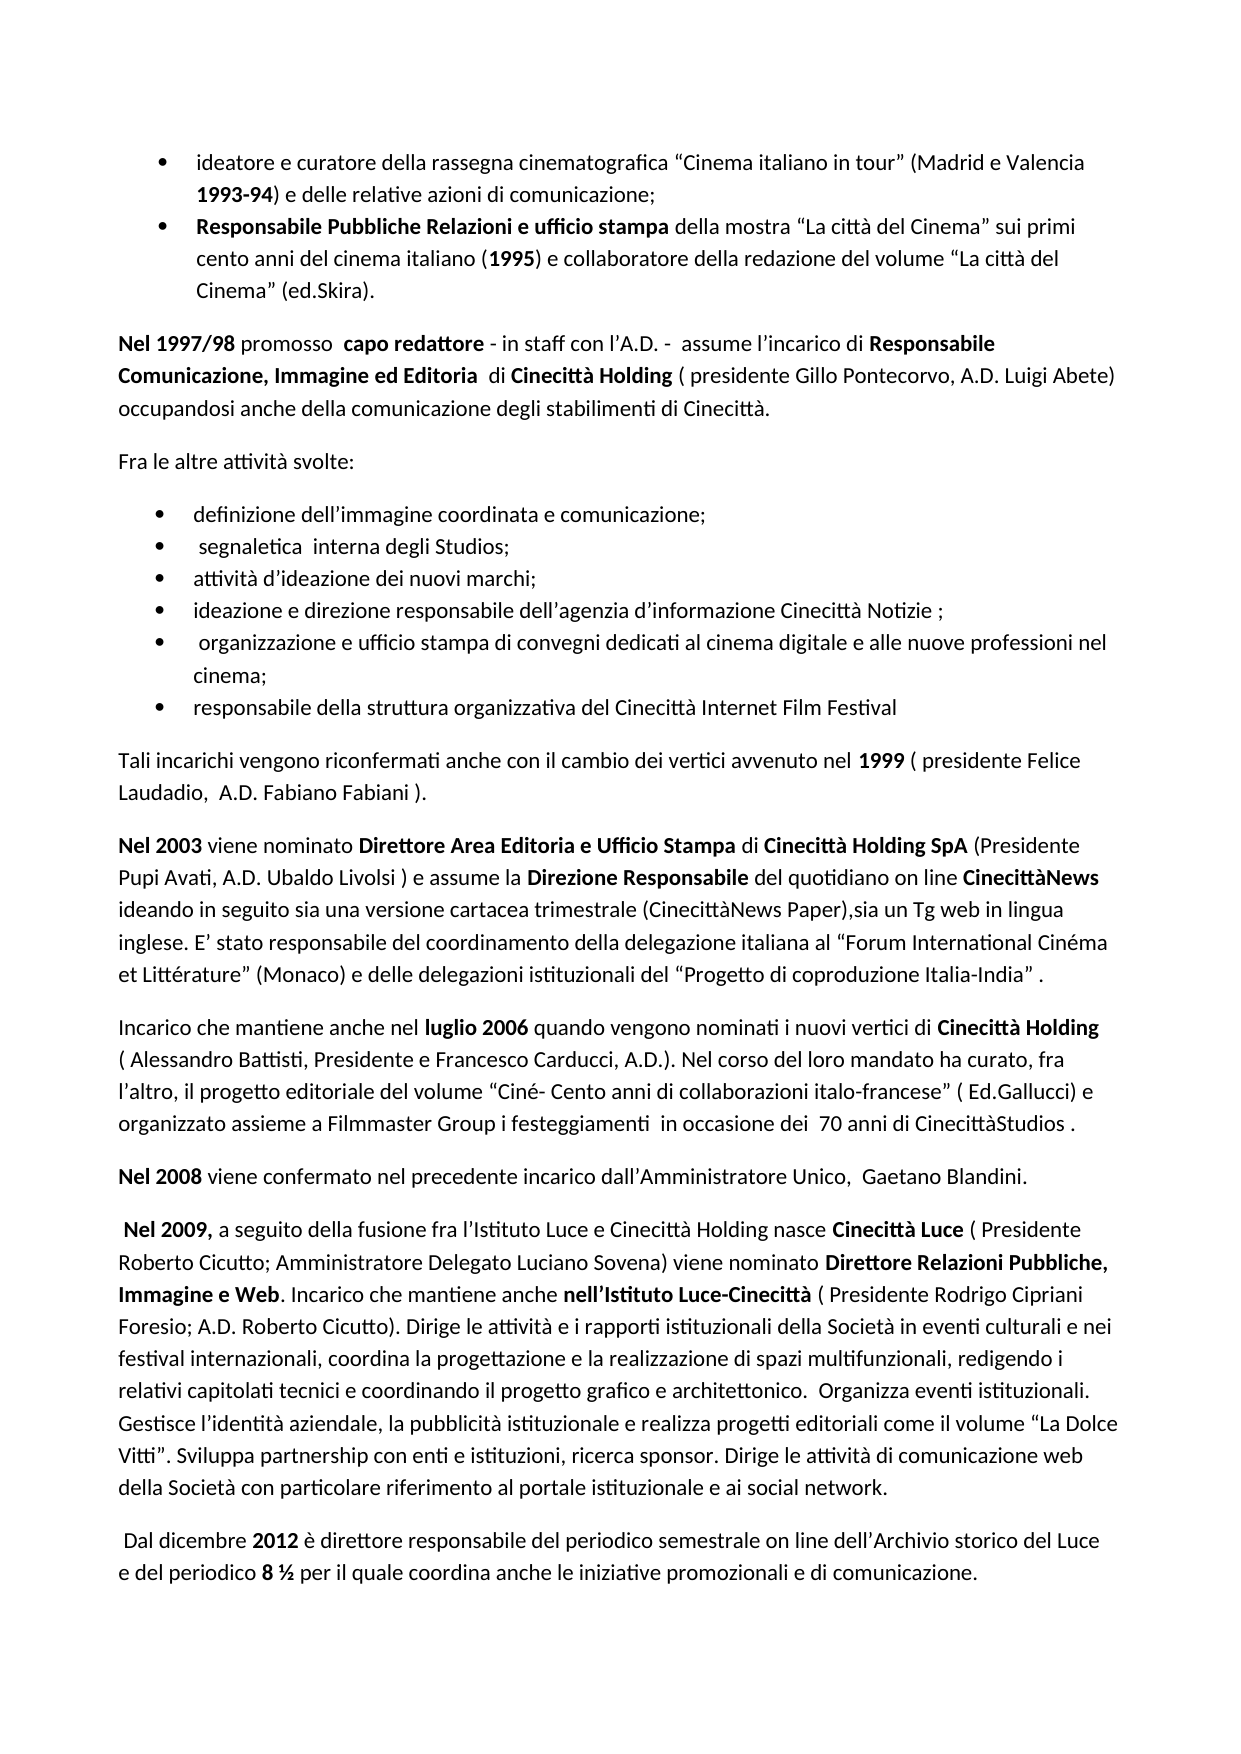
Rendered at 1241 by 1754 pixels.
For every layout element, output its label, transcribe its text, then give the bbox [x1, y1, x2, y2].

text Fra le altre attività svolte: [118, 447, 1122, 475]
text Tali incarichi vengono riconfermati anche con il cambio dei vertici avvenuto nel 1999 ( presidente Felice Laudadio, A.D. Fabiano Fabiani ). [118, 746, 1122, 806]
text Nel 1997/98 promosso capo redattore - in staff con l’A.D. - assume l’incarico di Responsabile Comunicazione, Immagine ed Editoria di Cinecittà Holding ( presidente Gillo Pontecorvo, A.D. Luigi Abete) occupandosi anche della comunicazione degli stabilimenti di Cinecittà. [118, 329, 1122, 422]
list segnaletica interna degli Studios; [156, 532, 1122, 560]
list organizzazione e ufficio stampa di convegni dedicati al cinema digitale e alle nuove professioni nel cinema; [156, 628, 1122, 689]
list responsabile della struttura organizzativa del Cinecittà Internet Film Festival [156, 693, 1122, 721]
text Nel 2003 viene nominato Direttore Area Editoria e Ufficio Stampa di Cinecittà Holding SpA (Presidente Pupi Avati, A.D. Ubaldo Livolsi ) e assume la Direzione Responsabile del quotidiano on line CinecittàNews ideando in seguito sia una versione cartacea trimestrale (CinecittàNews Paper),sia un Tg web in lingua inglese. E’ stato responsabile del coordinamento della delegazione italiana al “Forum International Cinéma et Littérature” (Monaco) e delle delegazioni istituzionali del “Progetto di coproduzione Italia-India” . [118, 831, 1122, 988]
list ideazione e direzione responsabile dell’agenzia d’informazione Cinecittà Notizie ; [156, 596, 1122, 624]
list ideatore e curatore della rassegna cinematografica “Cinema italiano in tour” (Madrid e Valencia 1993-94) e delle relative azioni di comunicazione; [159, 148, 1122, 208]
list attività d’ideazione dei nuovi marchi; [156, 564, 1122, 592]
text Dal dicembre 2012 è direttore responsabile del periodico semestrale on line dell’Archivio storico del Luce e del periodico 8 ½ per il quale coordina anche le iniziative promozionali e di comunicazione. [118, 1526, 1122, 1586]
text Nel 2009, a seguito della fusione fra l’Istituto Luce e Cinecittà Holding nasce Cinecittà Luce ( Presidente Roberto Cicutto; Amministratore Delegato Luciano Sovena) viene nominato Direttore Relazioni Pubbliche, Immagine e Web. Incarico che mantiene anche nell’Istituto Luce-Cinecittà ( Presidente Rodrigo Cipriani Foresio; A.D. Roberto Cicutto). Dirige le attività e i rapporti istituzionali della Società in eventi culturali e nei festival internazionali, coordina la progettazione e la realizzazione di spazi multifunzionali, redigendo i relativi capitolati tecnici e coordinando il progetto grafico e architettonico. Organizza eventi istituzionali. Gestisce l’identità aziendale, la pubblicità istituzionale e realizza progetti editoriali come il volume “La Dolce Vitti”. Sviluppa partnership con enti e istituzioni, ricerca sponsor. Dirige le attività di comunicazione web della Società con particolare riferimento al portale istituzionale e ai social network. [118, 1216, 1122, 1501]
text Incarico che mantiene anche nel luglio 2006 quando vengono nominati i nuovi vertici di Cinecittà Holding ( Alessandro Battisti, Presidente e Francesco Carducci, A.D.). Nel corso del loro mandato ha curato, fra l’altro, il progetto editoriale del volume “Ciné- Cento anni di collaborazioni italo-francese” ( Ed.Gallucci) e organizzato assieme a Filmmaster Group i festeggiamenti in occasione dei 70 anni di CinecittàStudios . [118, 1013, 1122, 1137]
list Responsabile Pubbliche Relazioni e ufficio stampa della mostra “La città del Cinema” sui primi cento anni del cinema italiano (1995) e collaboratore della redazione del volume “La città del Cinema” (ed.Skira). [159, 212, 1122, 304]
list definizione dell’immagine coordinata e comunicazione; [156, 500, 1122, 528]
text Nel 2008 viene confermato nel precedente incarico dall’Amministratore Unico, Gaetano Blandini. [118, 1162, 1122, 1191]
